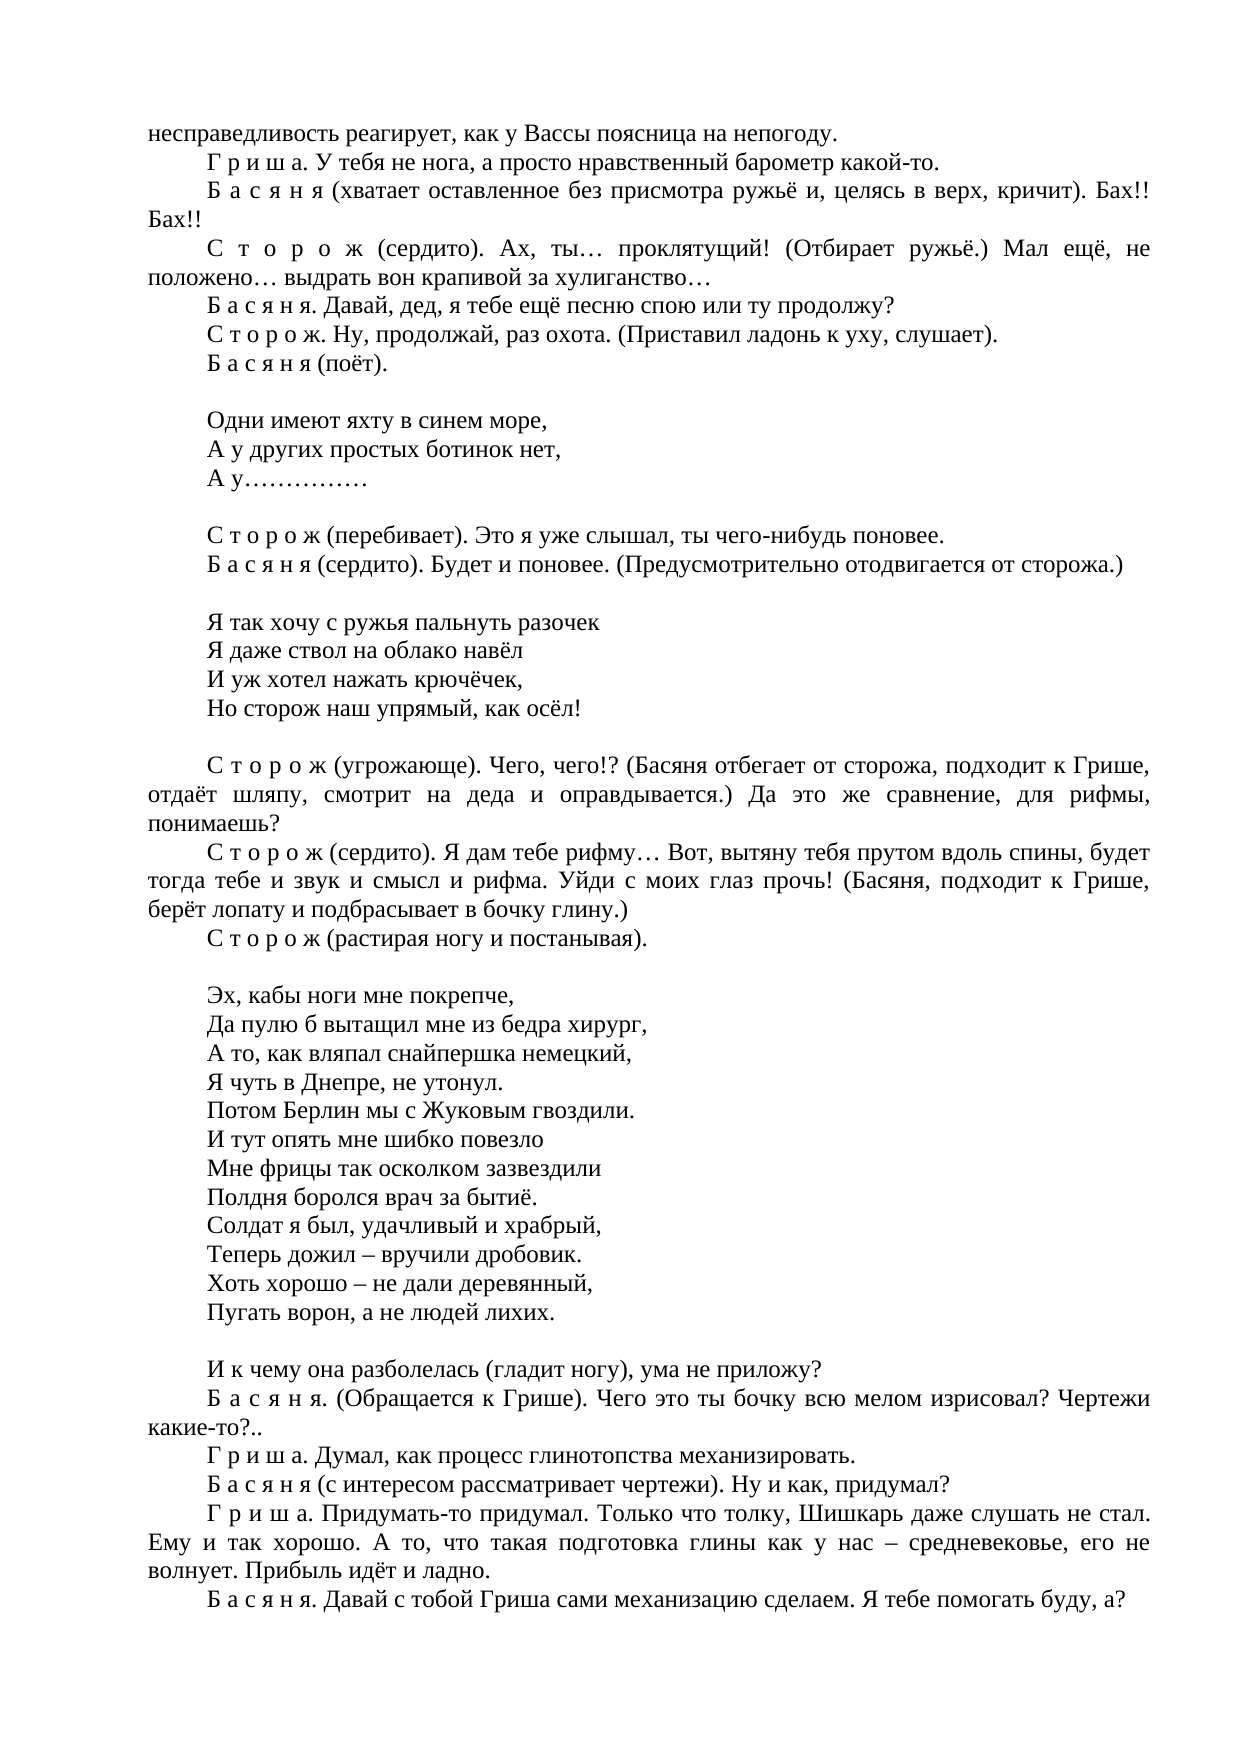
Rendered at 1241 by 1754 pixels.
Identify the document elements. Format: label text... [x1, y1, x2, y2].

text Г р и ш а. Придумать-то придумал. Только что толку, Шишкарь даже слушать не стал. Ему и так хорошо. А то, что такая подготовка глины как у нас – средневековье, его не волнует. Прибыль идёт и ладно. [148, 1498, 1152, 1584]
text А то, как вляпал снайпершка немецкий, [148, 1038, 1152, 1067]
text С т о р о ж. Ну, продолжай, раз охота. (Приставил ладонь к уху, слушает). [148, 319, 1152, 348]
text Б а с я н я (с интересом рассматривает чертежи). Ну и как, придумал? [148, 1469, 1152, 1498]
text Я так хочу с ружья пальнуть разочек [148, 607, 1152, 636]
text Б а с я н я (хватает оставленное без присмотра ружьё и, целясь в верх, кричит). Бах!! Бах!! [148, 176, 1152, 233]
text Хоть хорошо – не дали деревянный, [148, 1268, 1152, 1297]
text С т о р о ж (сердито). Я дам тебе рифму… Вот, вытяну тебя прутом вдоль спины, будет тогда тебе и звук и смысл и рифма. Уйди с моих глаз прочь! (Басяня, подходит к Грише, берёт лопату и подбрасывает в бочку глину.) [148, 837, 1152, 923]
text Я даже ствол на облако навёл [148, 636, 1152, 664]
text И тут опять мне шибко повезло [148, 1124, 1152, 1153]
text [148, 118, 1152, 147]
text Солдат я был, удачливый и храбрый, [148, 1211, 1152, 1239]
text Эх, кабы ноги мне покрепче, [148, 981, 1152, 1009]
text С т о р о ж (сердито). Ах, ты… проклятущий! (Отбирает ружьё.) Мал ещё, не положено… выдрать вон крапивой за хулиганство… [148, 233, 1152, 291]
text Но сторож наш упрямый, как осёл! [148, 693, 1152, 722]
text Б а с я н я (поёт). [148, 348, 1152, 377]
text Да пулю б вытащил мне из бедра хирург, [148, 1009, 1152, 1038]
text Пугать ворон, а не людей лихих. [148, 1297, 1152, 1326]
text А у других простых ботинок нет, [148, 434, 1152, 463]
text Г р и ш а. У тебя не нога, а просто нравственный барометр какой-то. [148, 147, 1152, 176]
text А у…………… [148, 463, 1152, 492]
text Б а с я н я (сердито). Будет и поновее. (Предусмотрительно отодвигается от сторожа.) [148, 549, 1152, 578]
text Б а с я н я. Давай с тобой Гриша сами механизацию сделаем. Я тебе помогать буду, а? [148, 1584, 1152, 1613]
text Б а с я н я. (Обращается к Грише). Чего это ты бочку всю мелом изрисовал? Чертежи какие-то?.. [148, 1383, 1152, 1441]
text С т о р о ж (растирая ногу и постанывая). [148, 923, 1152, 952]
text Я чуть в Днепре, не утонул. [148, 1067, 1152, 1096]
text И к чему она разболелась (гладит ногу), ума не приложу? [148, 1354, 1152, 1383]
text С т о р о ж (перебивает). Это я уже слышал, ты чего-нибудь поновее. [148, 521, 1152, 549]
text Потом Берлин мы с Жуковым гвоздили. [148, 1096, 1152, 1124]
text И уж хотел нажать крючёчек, [148, 664, 1152, 693]
text Г р и ш а. Думал, как процесс глинотопства механизировать. [148, 1441, 1152, 1469]
text Теперь дожил – вручили дробовик. [148, 1239, 1152, 1268]
text Б а с я н я. Давай, дед, я тебе ещё песню спою или ту продолжу? [148, 291, 1152, 319]
text Одни имеют яхту в синем море, [148, 406, 1152, 434]
text Полдня боролся врач за бытиё. [148, 1182, 1152, 1211]
text Мне фрицы так осколком зазвездили [148, 1153, 1152, 1182]
text С т о р о ж (угрожающе). Чего, чего!? (Басяня отбегает от сторожа, подходит к Грише, отдаёт шляпу, смотрит на деда и оправдывается.) Да это же сравнение, для рифмы, понимаешь? [148, 751, 1152, 837]
